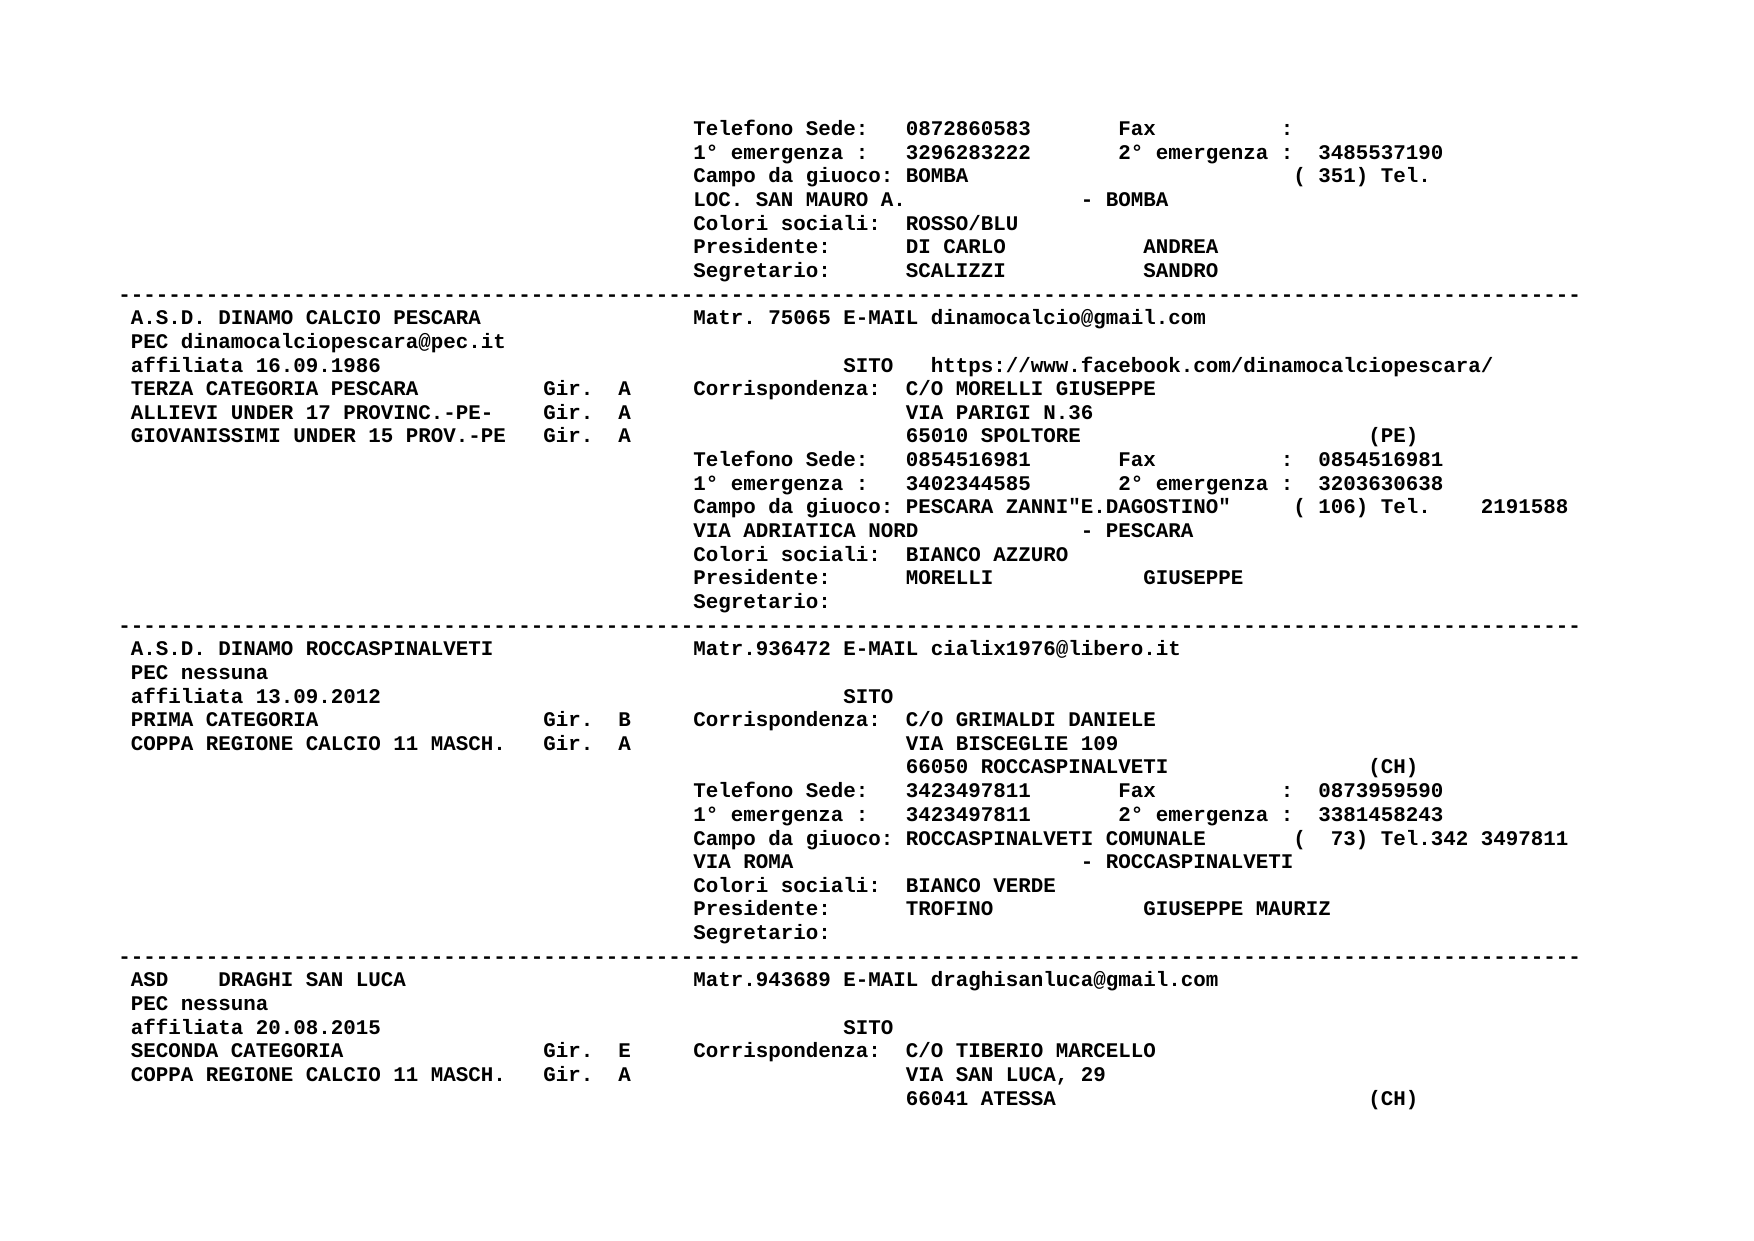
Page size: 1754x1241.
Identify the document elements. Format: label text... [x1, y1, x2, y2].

text LOC. SAN MAURO A. - BOMBA [118, 189, 1606, 213]
text SECONDA CATEGORIA Gir. E Corrispondenza: C/O TIBERIO MARCELLO [118, 1040, 1606, 1064]
text Campo da giuoco: BOMBA ( 351) Tel. [118, 165, 1606, 189]
text Colori sociali: ROSSO/BLU [118, 213, 1606, 236]
text COPPA REGIONE CALCIO 11 MASCH. Gir. A VIA SAN LUCA, 29 [118, 1064, 1606, 1088]
text Colori sociali: BIANCO AZZURO [118, 544, 1606, 567]
text PRIMA CATEGORIA Gir. B Corrispondenza: C/O GRIMALDI DANIELE [118, 709, 1606, 733]
text COPPA REGIONE CALCIO 11 MASCH. Gir. A VIA BISCEGLIE 109 [118, 733, 1606, 757]
text ASD DRAGHI SAN LUCA Matr.943689 E-MAIL draghisanluca@gmail.com [118, 969, 1606, 993]
text --------------------------------------------------------------------------------------------------------------------- [118, 615, 1606, 638]
text affiliata 13.09.2012 SITO [118, 686, 1606, 709]
text PEC nessuna [118, 993, 1606, 1017]
text Segretario: SCALIZZI SANDRO [118, 260, 1606, 284]
text VIA ROMA - ROCCASPINALVETI [118, 851, 1606, 875]
text A.S.D. DINAMO ROCCASPINALVETI Matr.936472 E-MAIL cialix1976@libero.it [118, 638, 1606, 662]
text PEC dinamocalciopescara@pec.it [118, 331, 1606, 354]
text PEC nessuna [118, 662, 1606, 686]
text VIA ADRIATICA NORD - PESCARA [118, 520, 1606, 544]
text 66050 ROCCASPINALVETI (CH) [118, 757, 1606, 780]
text 1° emergenza : 3402344585 2° emergenza : 3203630638 [118, 473, 1606, 496]
text Presidente: TROFINO GIUSEPPE MAURIZ [118, 898, 1606, 922]
text GIOVANISSIMI UNDER 15 PROV.-PE Gir. A 65010 SPOLTORE (PE) [118, 426, 1606, 449]
text Telefono Sede: 0872860583 Fax : [118, 118, 1606, 142]
text TERZA CATEGORIA PESCARA Gir. A Corrispondenza: C/O MORELLI GIUSEPPE [118, 378, 1606, 402]
text --------------------------------------------------------------------------------------------------------------------- [118, 284, 1606, 307]
text affiliata 16.09.1986 SITO https://www.facebook.com/dinamocalciopescara/ [118, 354, 1606, 378]
text Colori sociali: BIANCO VERDE [118, 875, 1606, 898]
text --------------------------------------------------------------------------------------------------------------------- [118, 946, 1606, 969]
text 1° emergenza : 3296283222 2° emergenza : 3485537190 [118, 142, 1606, 165]
text Telefono Sede: 0854516981 Fax : 0854516981 [118, 449, 1606, 473]
text Presidente: DI CARLO ANDREA [118, 236, 1606, 260]
text Campo da giuoco: PESCARA ZANNI"E.DAGOSTINO" ( 106) Tel. 2191588 [118, 496, 1606, 520]
text 66041 ATESSA (CH) [118, 1088, 1606, 1111]
text Campo da giuoco: ROCCASPINALVETI COMUNALE ( 73) Tel.342 3497811 [118, 827, 1606, 851]
text Segretario: [118, 922, 1606, 946]
text affiliata 20.08.2015 SITO [118, 1017, 1606, 1040]
text A.S.D. DINAMO CALCIO PESCARA Matr. 75065 E-MAIL dinamocalcio@gmail.com [118, 307, 1606, 331]
text 1° emergenza : 3423497811 2° emergenza : 3381458243 [118, 804, 1606, 827]
text Segretario: [118, 591, 1606, 615]
text ALLIEVI UNDER 17 PROVINC.-PE- Gir. A VIA PARIGI N.36 [118, 402, 1606, 426]
text Presidente: MORELLI GIUSEPPE [118, 567, 1606, 591]
text Telefono Sede: 3423497811 Fax : 0873959590 [118, 780, 1606, 804]
